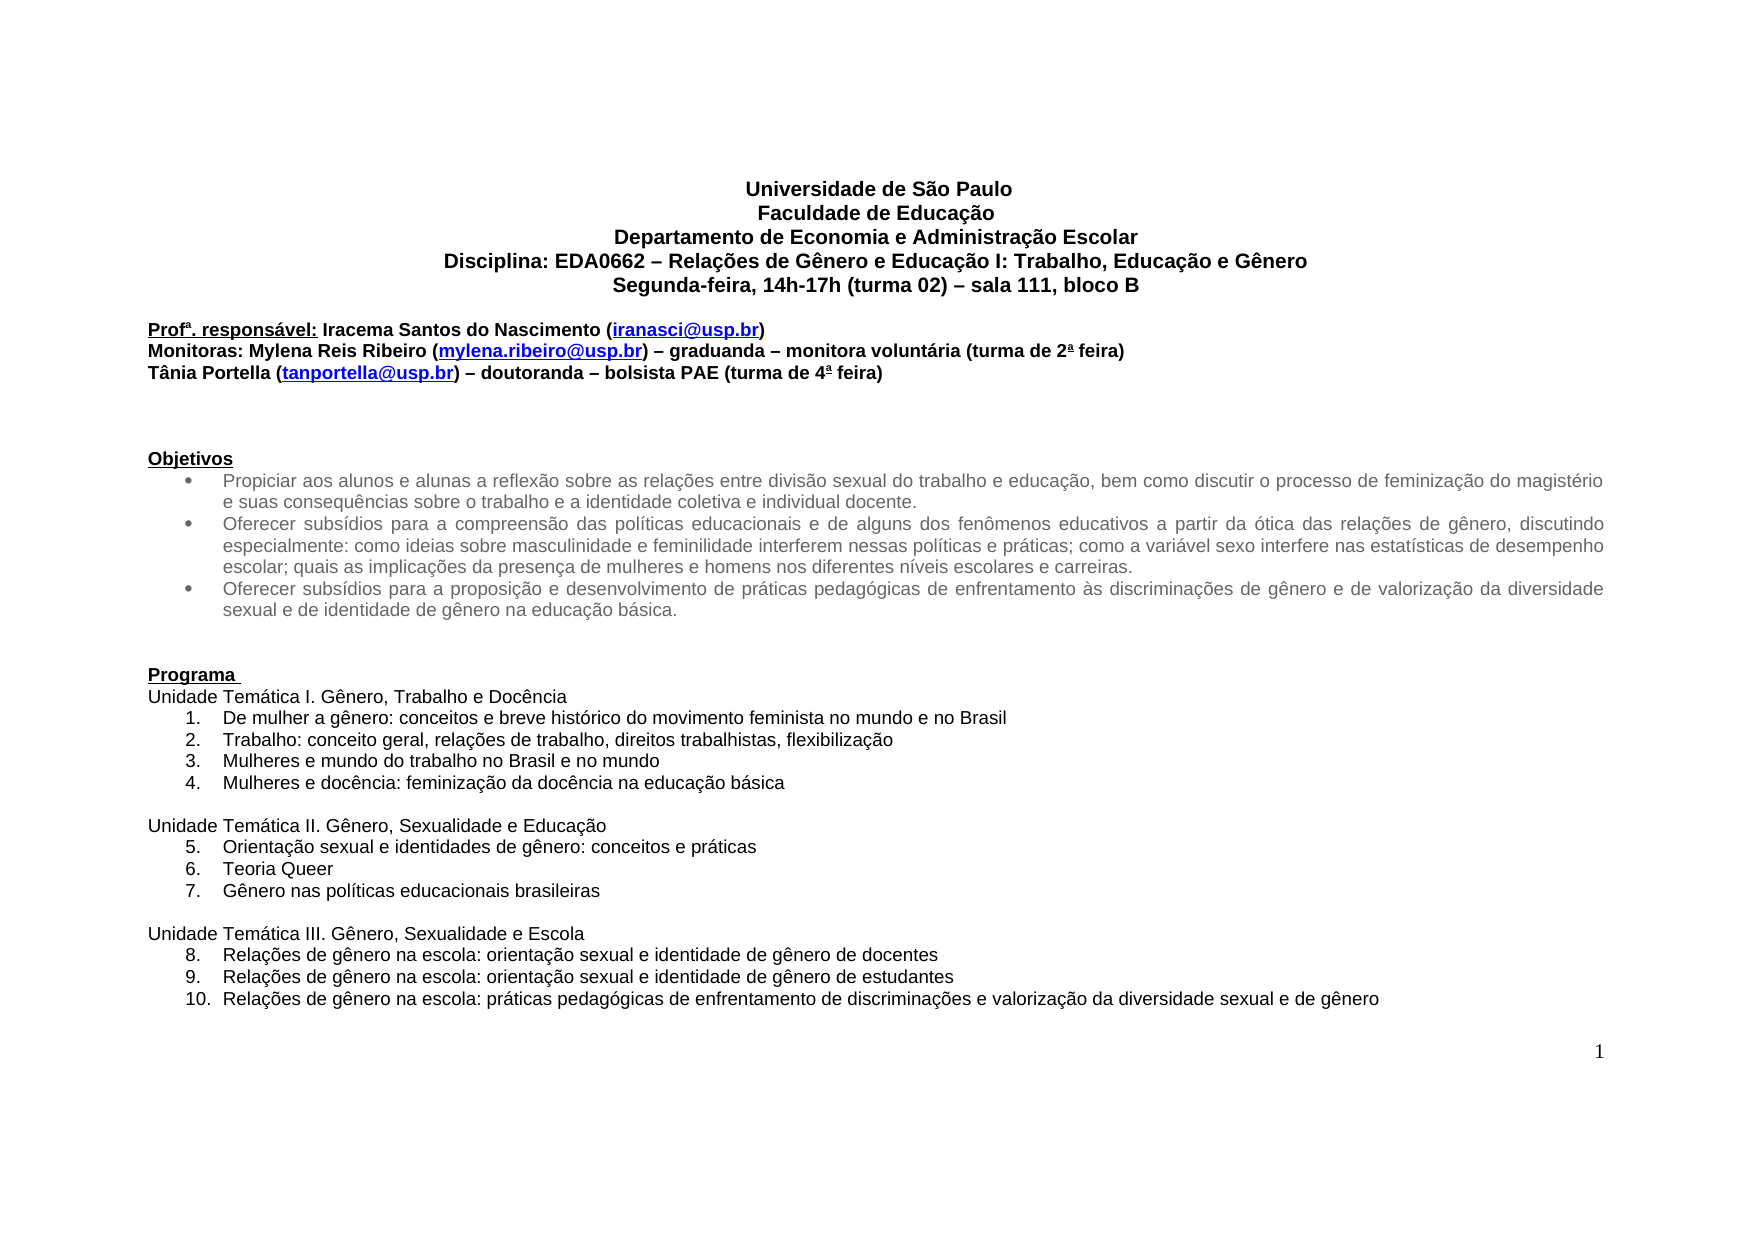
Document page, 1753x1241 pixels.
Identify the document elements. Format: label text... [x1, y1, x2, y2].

list Gênero nas políticas educacionais brasileiras [185, 879, 1604, 901]
list De mulher a gênero: conceitos e breve histórico do movimento feminista no mundo e no Brasil [185, 707, 1604, 728]
list Orientação sexual e identidades de gênero: conceitos e práticas [185, 836, 1604, 858]
text Universidade de São Paulo [148, 177, 1604, 201]
list Propiciar aos alunos e alunas a reflexão sobre as relações entre divisão sexual do trabalho e educação, bem como discutir o processo de feminização do magistério e suas consequências sobre o trabalho e a identidade coletiva e individual docente. [185, 469, 1604, 513]
text Monitoras: Mylena Reis Ribeiro (mylena.ribeiro@usp.br) – graduanda – monitora voluntária (turma de 2a feira) [148, 340, 1604, 362]
list Relações de gênero na escola: orientação sexual e identidade de gênero de docentes [185, 944, 1604, 966]
list Teoria Queer [185, 858, 1604, 879]
list Mulheres e mundo do trabalho no Brasil e no mundo [185, 750, 1604, 772]
list Relações de gênero na escola: orientação sexual e identidade de gênero de estudantes [185, 966, 1604, 987]
text Faculdade de Educação [148, 201, 1604, 225]
text Unidade Temática II. Gênero, Sexualidade e Educação [148, 815, 1604, 836]
text Segunda-feira, 14h-17h (turma 02) – sala 111, bloco B [148, 273, 1604, 297]
text Departamento de Economia e Administração Escolar [148, 225, 1604, 249]
list Relações de gênero na escola: práticas pedagógicas de enfrentamento de discriminações e valorização da diversidade sexual e de gênero [185, 987, 1604, 1009]
list Oferecer subsídios para a compreensão das políticas educacionais e de alguns dos fenômenos educativos a partir da ótica das relações de gênero, discutindo especialmente: como ideias sobre masculinidade e feminilidade interferem nessas políticas e práticas; como a variável sexo interfere nas estatísticas de desempenho escolar; quais as implicações da presença de mulheres e homens nos diferentes níveis escolares e carreiras. [185, 513, 1604, 577]
text Unidade Temática III. Gênero, Sexualidade e Escola [148, 923, 1604, 944]
subtitle Programa [148, 664, 1604, 685]
list Mulheres e docência: feminização da docência na educação básica [185, 772, 1604, 793]
text Profa. responsável: Iracema Santos do Nascimento (iranasci@usp.br) [148, 318, 1604, 340]
text Disciplina: EDA0662 – Relações de Gênero e Educação I: Trabalho, Educação e Gênero [148, 249, 1604, 273]
text Unidade Temática I. Gênero, Trabalho e Docência [148, 685, 1604, 707]
text Objetivos [148, 448, 1604, 469]
text Tânia Portella (tanportella@usp.br) – doutoranda – bolsista PAE (turma de 4a feira) [148, 362, 1604, 383]
list Trabalho: conceito geral, relações de trabalho, direitos trabalhistas, flexibilização [185, 728, 1604, 750]
list Oferecer subsídios para a proposição e desenvolvimento de práticas pedagógicas de enfrentamento às discriminações de gênero e de valorização da diversidade sexual e de identidade de gênero na educação básica. [185, 577, 1604, 621]
